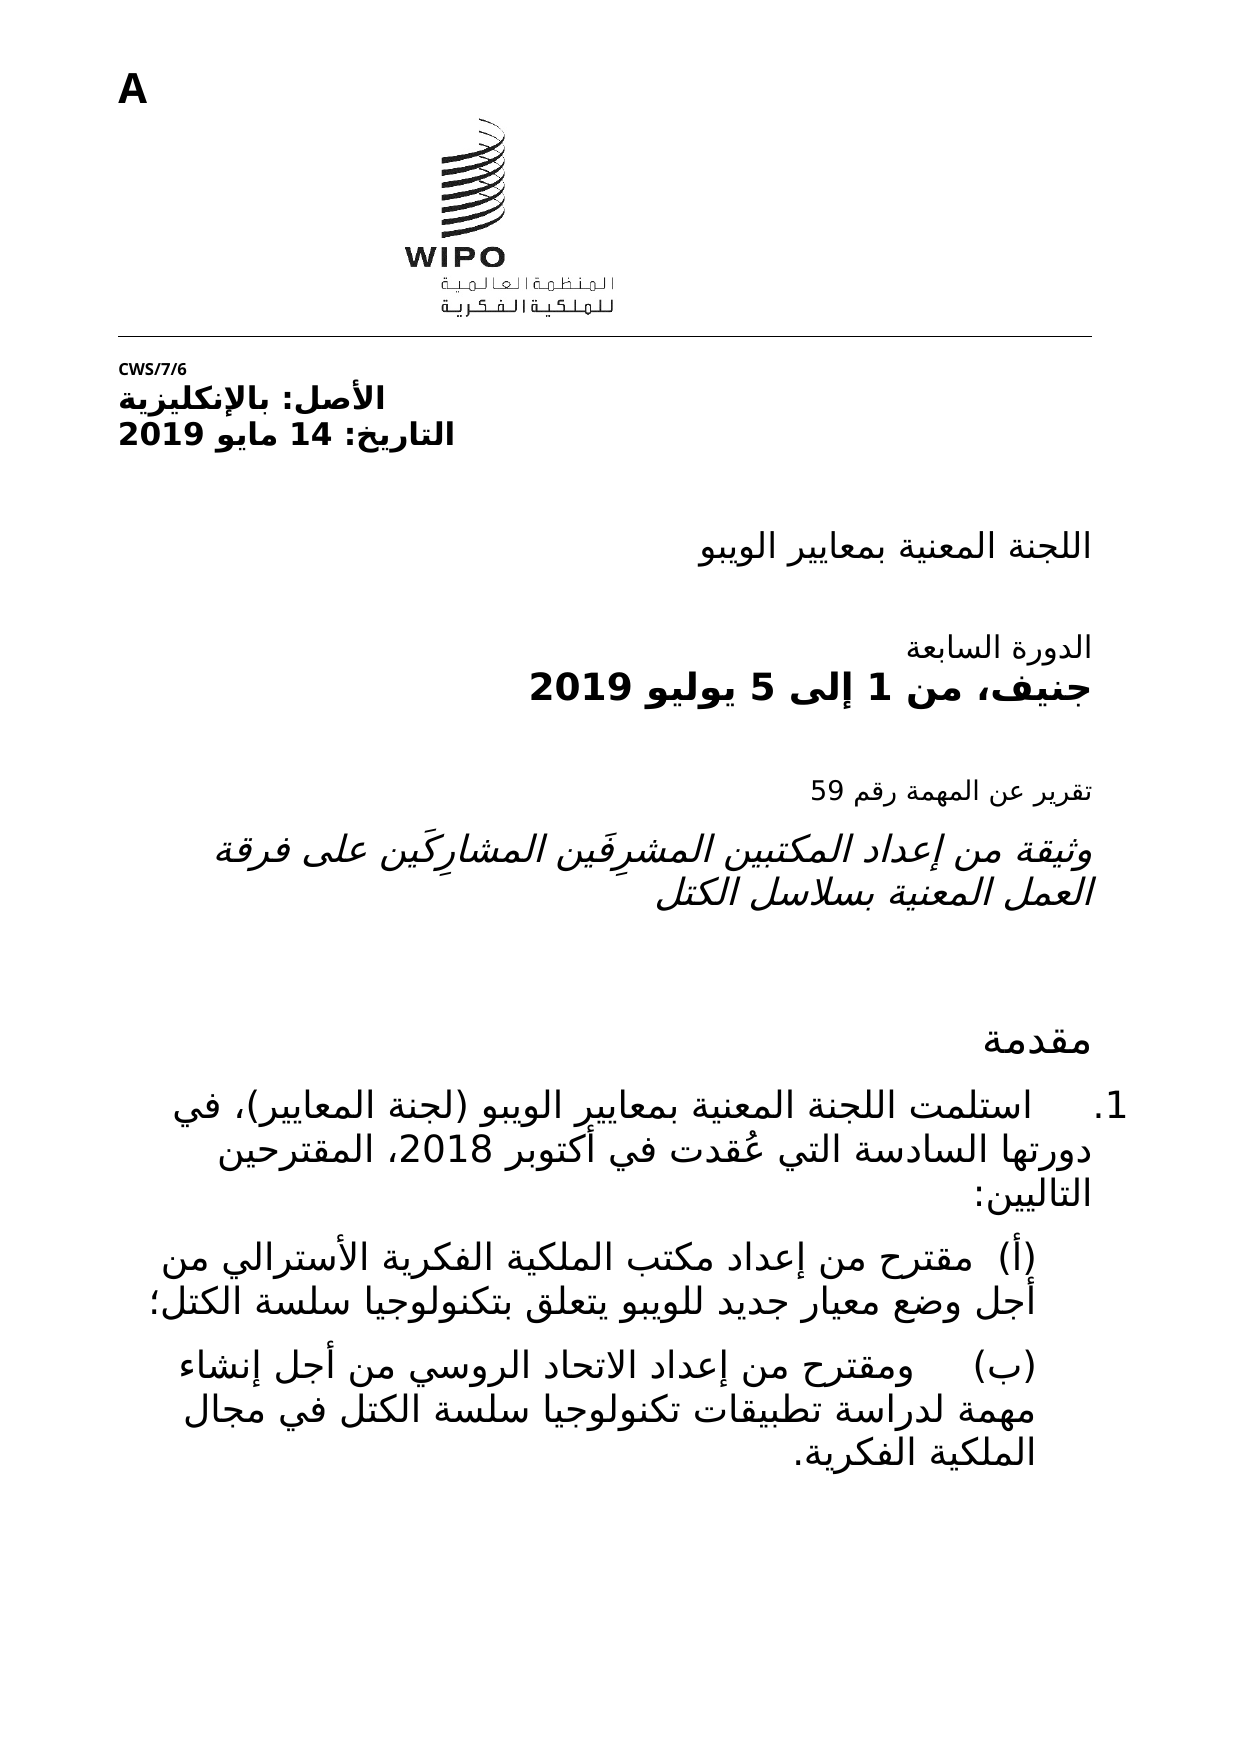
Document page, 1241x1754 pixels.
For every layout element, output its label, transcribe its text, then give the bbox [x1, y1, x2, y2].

text (ب) ومقترح من إعداد الاتحاد الروسي من أجل إنشاء مهمة لدراسة تطبيقات تكنولوجيا سلسة الكتل في مجال الملكية الفكرية. [118, 1344, 1037, 1475]
text جنيف، من 1 إلى 5 يوليو 2019 [118, 666, 1092, 709]
text تقرير عن المهمة رقم 59 [118, 775, 1092, 806]
text CWS/7/6 [118, 337, 1092, 380]
text وثيقة من إعداد المكتبين المشرِفَين المشارِكَين على فرقة العمل المعنية بسلاسل الكتل [118, 827, 1092, 914]
text A [118, 59, 1092, 116]
subtitle مقدمة [118, 1014, 1092, 1063]
text (أ) مقترح من إعداد مكتب الملكية الفكرية الأسترالي من أجل وضع معيار جديد للويبو يتعلق بتكنولوجيا سلسة الكتل؛ [118, 1236, 1037, 1323]
text الأصل: بالإنكليزية [118, 380, 1092, 417]
text استلمت اللجنة المعنية بمعايير الويبو (لجنة المعايير)، في دورتها السادسة التي عُقدت في أكتوبر 2018، المقترحين التاليين: [118, 1084, 1092, 1215]
subtitle اللجنة المعنية بمعايير الويبو [118, 526, 1092, 567]
text الدورة السابعة [118, 629, 1092, 666]
picture [402, 115, 620, 324]
text التاريخ: 14 مايو 2019 [118, 417, 1092, 453]
